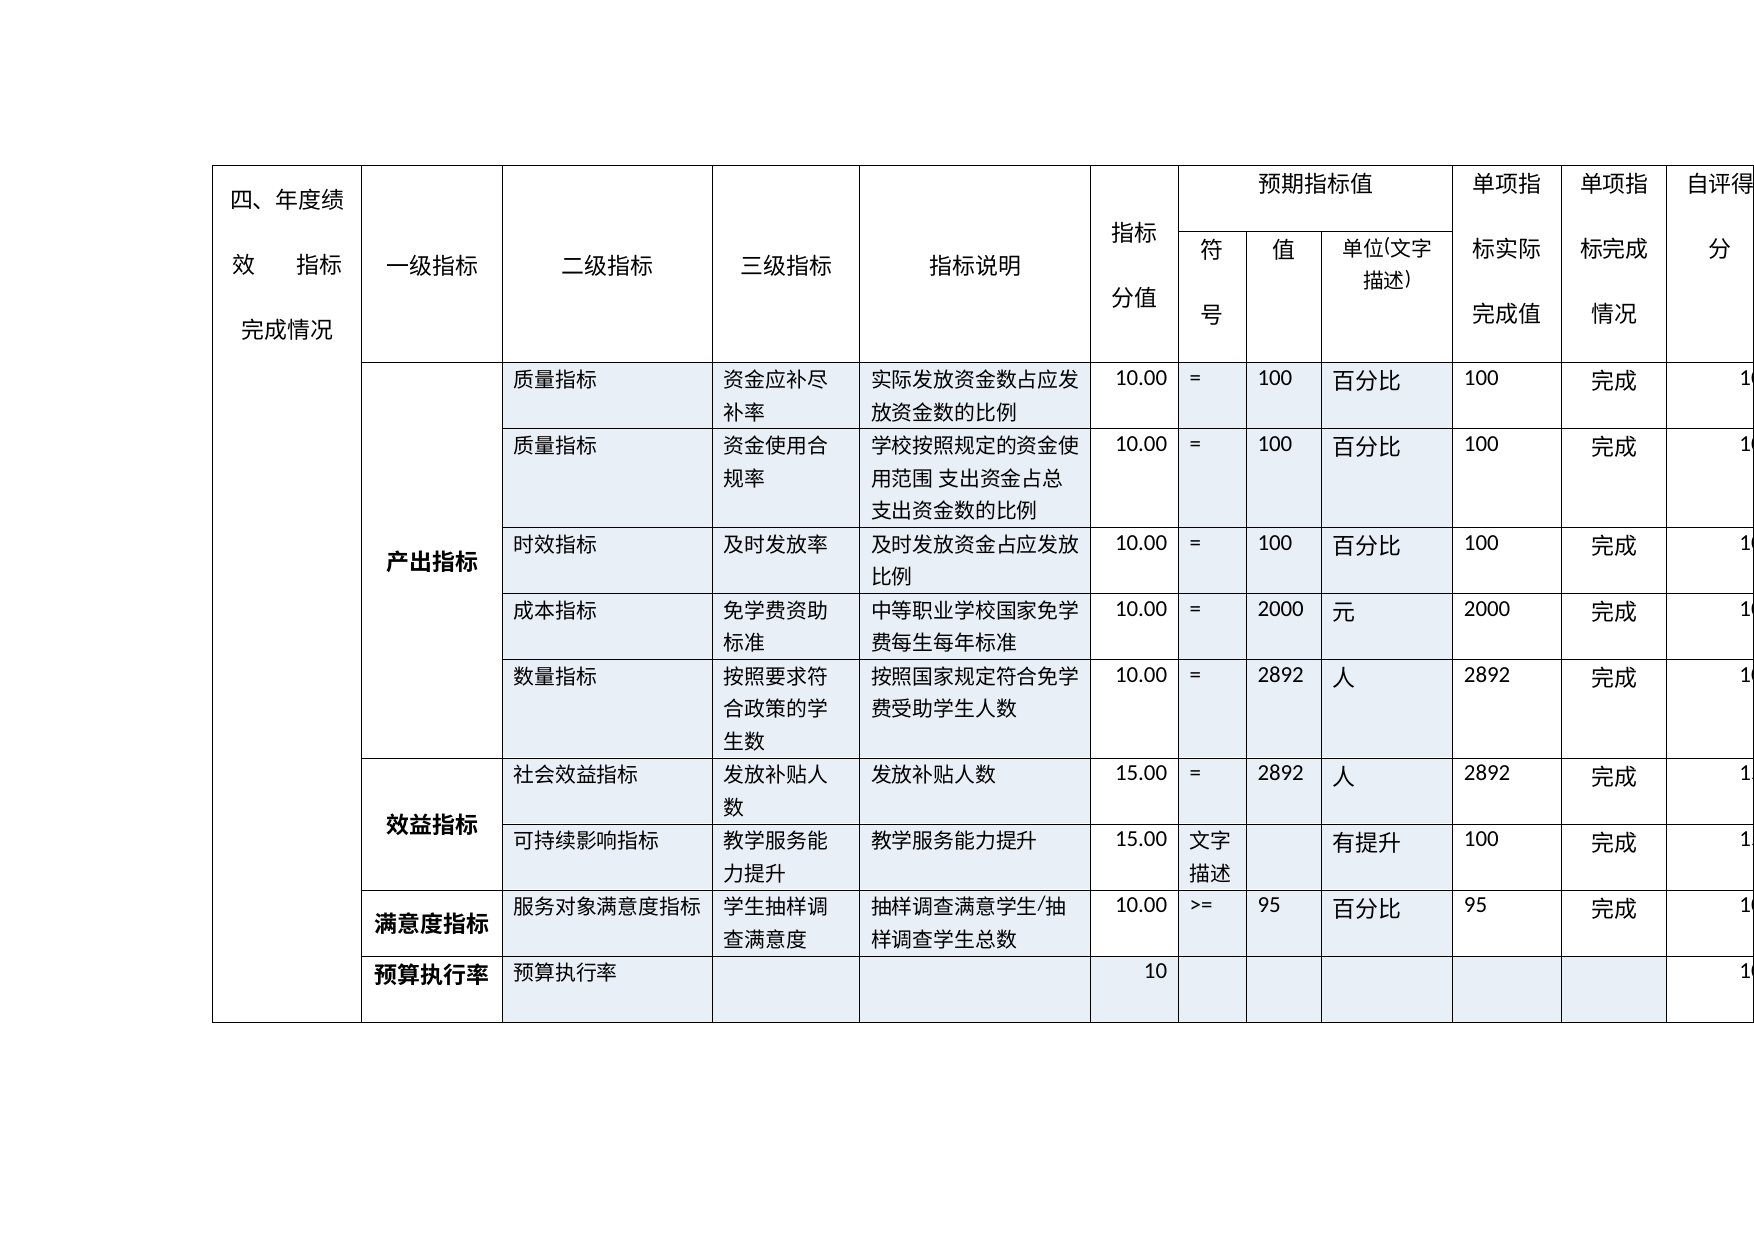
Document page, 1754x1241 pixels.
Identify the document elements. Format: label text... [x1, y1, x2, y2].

table_cell 按照国家规定符合免学费受助学生人数 [860, 660, 1090, 757]
table_cell 数量指标 [503, 660, 712, 757]
table_cell 10 [1667, 429, 1753, 527]
table_cell 15.00 [1091, 759, 1178, 823]
table_cell 三级指标 [713, 166, 859, 362]
table_cell 100 [1453, 363, 1561, 428]
table_cell 单项指标完成情况 [1562, 166, 1666, 362]
table_cell [1179, 957, 1246, 1022]
table_cell 教学服务能力提升 [860, 825, 1090, 889]
table_cell = [1179, 660, 1246, 757]
table_cell 单位(文字描述) [1322, 232, 1452, 362]
table_cell 社会效益指标 [503, 759, 712, 823]
table_cell 2000 [1247, 594, 1321, 659]
table_cell 效益指标 [362, 759, 502, 889]
table_cell 95 [1247, 891, 1321, 956]
table_cell 2892 [1247, 660, 1321, 757]
table_cell 95 [1453, 891, 1561, 956]
table_cell 100 [1453, 825, 1561, 889]
table_cell 2892 [1247, 759, 1321, 823]
table_cell 学生抽样调查满意度 [713, 891, 859, 956]
table_cell = [1179, 759, 1246, 823]
table_cell [1247, 825, 1321, 889]
table_cell 100 [1453, 429, 1561, 527]
table_cell 10 [1667, 891, 1753, 956]
table_cell 完成 [1562, 759, 1666, 823]
table_cell [1322, 957, 1452, 1022]
table_cell 一级指标 [362, 166, 502, 362]
table_cell 发放补贴人数 [713, 759, 859, 823]
table_cell 完成 [1562, 429, 1666, 527]
table_cell 产出指标 [362, 363, 502, 757]
table_cell 人 [1322, 759, 1452, 823]
table_cell 10.00 [1091, 429, 1178, 527]
table_cell 人 [1322, 660, 1452, 757]
table_cell 实际发放资金数占应发放资金数的比例 [860, 363, 1090, 428]
table_cell = [1179, 594, 1246, 659]
table_cell 2892 [1453, 660, 1561, 757]
table_cell 100 [1247, 429, 1321, 527]
table_cell 10 [1667, 957, 1753, 1022]
table_cell 10.00 [1091, 363, 1178, 428]
table_cell 15 [1667, 825, 1753, 889]
table_cell 质量指标 [503, 429, 712, 527]
table_cell 完成 [1562, 825, 1666, 889]
table_cell 10 [1667, 528, 1753, 593]
table_cell = [1179, 363, 1246, 428]
table_cell = [1179, 429, 1246, 527]
table_cell 满意度指标 [362, 891, 502, 956]
table_cell 服务对象满意度指标 [503, 891, 712, 956]
table_cell 及时发放资金占应发放比例 [860, 528, 1090, 593]
table_cell 符号 [1179, 232, 1246, 362]
table_cell 预算执行率 [503, 957, 712, 1022]
table_cell >= [1179, 891, 1246, 956]
table_cell 免学费资助标准 [713, 594, 859, 659]
table_cell 有提升 [1322, 825, 1452, 889]
table_cell 中等职业学校国家免学费每生每年标准 [860, 594, 1090, 659]
table_cell 百分比 [1322, 891, 1452, 956]
table_cell 15.00 [1091, 825, 1178, 889]
table_cell 2892 [1453, 759, 1561, 823]
table_cell 完成 [1562, 528, 1666, 593]
table_cell [1562, 957, 1666, 1022]
table_cell 指标说明 [860, 166, 1090, 362]
table_cell 10 [1091, 957, 1178, 1022]
table_cell 发放补贴人数 [860, 759, 1090, 823]
table_cell 10.00 [1091, 891, 1178, 956]
table_cell 资金应补尽补率 [713, 363, 859, 428]
table_cell 预期指标值 [1179, 166, 1452, 231]
table_cell 可持续影响指标 [503, 825, 712, 889]
table_cell 质量指标 [503, 363, 712, 428]
table_cell 10 [1667, 363, 1753, 428]
table_cell 2000 [1453, 594, 1561, 659]
table_cell 指标分值 [1091, 166, 1178, 362]
table_cell 元 [1322, 594, 1452, 659]
table_cell 值 [1247, 232, 1321, 362]
table_cell 百分比 [1322, 528, 1452, 593]
table_cell [1453, 957, 1561, 1022]
table_cell 100 [1453, 528, 1561, 593]
table_cell 10.00 [1091, 660, 1178, 757]
table_cell 成本指标 [503, 594, 712, 659]
table_cell 100 [1247, 363, 1321, 428]
table_cell 百分比 [1322, 363, 1452, 428]
table_cell [713, 957, 859, 1022]
table_cell 自评得分 [1667, 166, 1753, 362]
table_cell 按照要求符合政策的学生数 [713, 660, 859, 757]
table_cell 文字描述 [1179, 825, 1246, 889]
table_cell 预算执行率 [362, 957, 502, 1022]
table_cell 10 [1667, 660, 1753, 757]
table_cell 四、年度绩效 指标完成情况 [213, 166, 361, 1022]
table_cell 15 [1667, 759, 1753, 823]
table_cell 及时发放率 [713, 528, 859, 593]
table_cell 二级指标 [503, 166, 712, 362]
table_cell 10 [1667, 594, 1753, 659]
table_cell [860, 957, 1090, 1022]
table_cell [1247, 957, 1321, 1022]
table_cell 完成 [1562, 891, 1666, 956]
table_cell 100 [1247, 528, 1321, 593]
table_cell 10.00 [1091, 594, 1178, 659]
table_cell 10.00 [1091, 528, 1178, 593]
table_cell 百分比 [1322, 429, 1452, 527]
table_cell 资金使用合规率 [713, 429, 859, 527]
table_cell 学校按照规定的资金使用范围 支出资金占总支出资金数的比例 [860, 429, 1090, 527]
table_cell 教学服务能力提升 [713, 825, 859, 889]
table_cell 完成 [1562, 363, 1666, 428]
table_cell 抽样调查满意学生/抽样调查学生总数 [860, 891, 1090, 956]
table_cell 完成 [1562, 594, 1666, 659]
table_cell 完成 [1562, 660, 1666, 757]
table_cell 时效指标 [503, 528, 712, 593]
table_cell = [1179, 528, 1246, 593]
table_cell 单项指标实际完成值 [1453, 166, 1561, 362]
